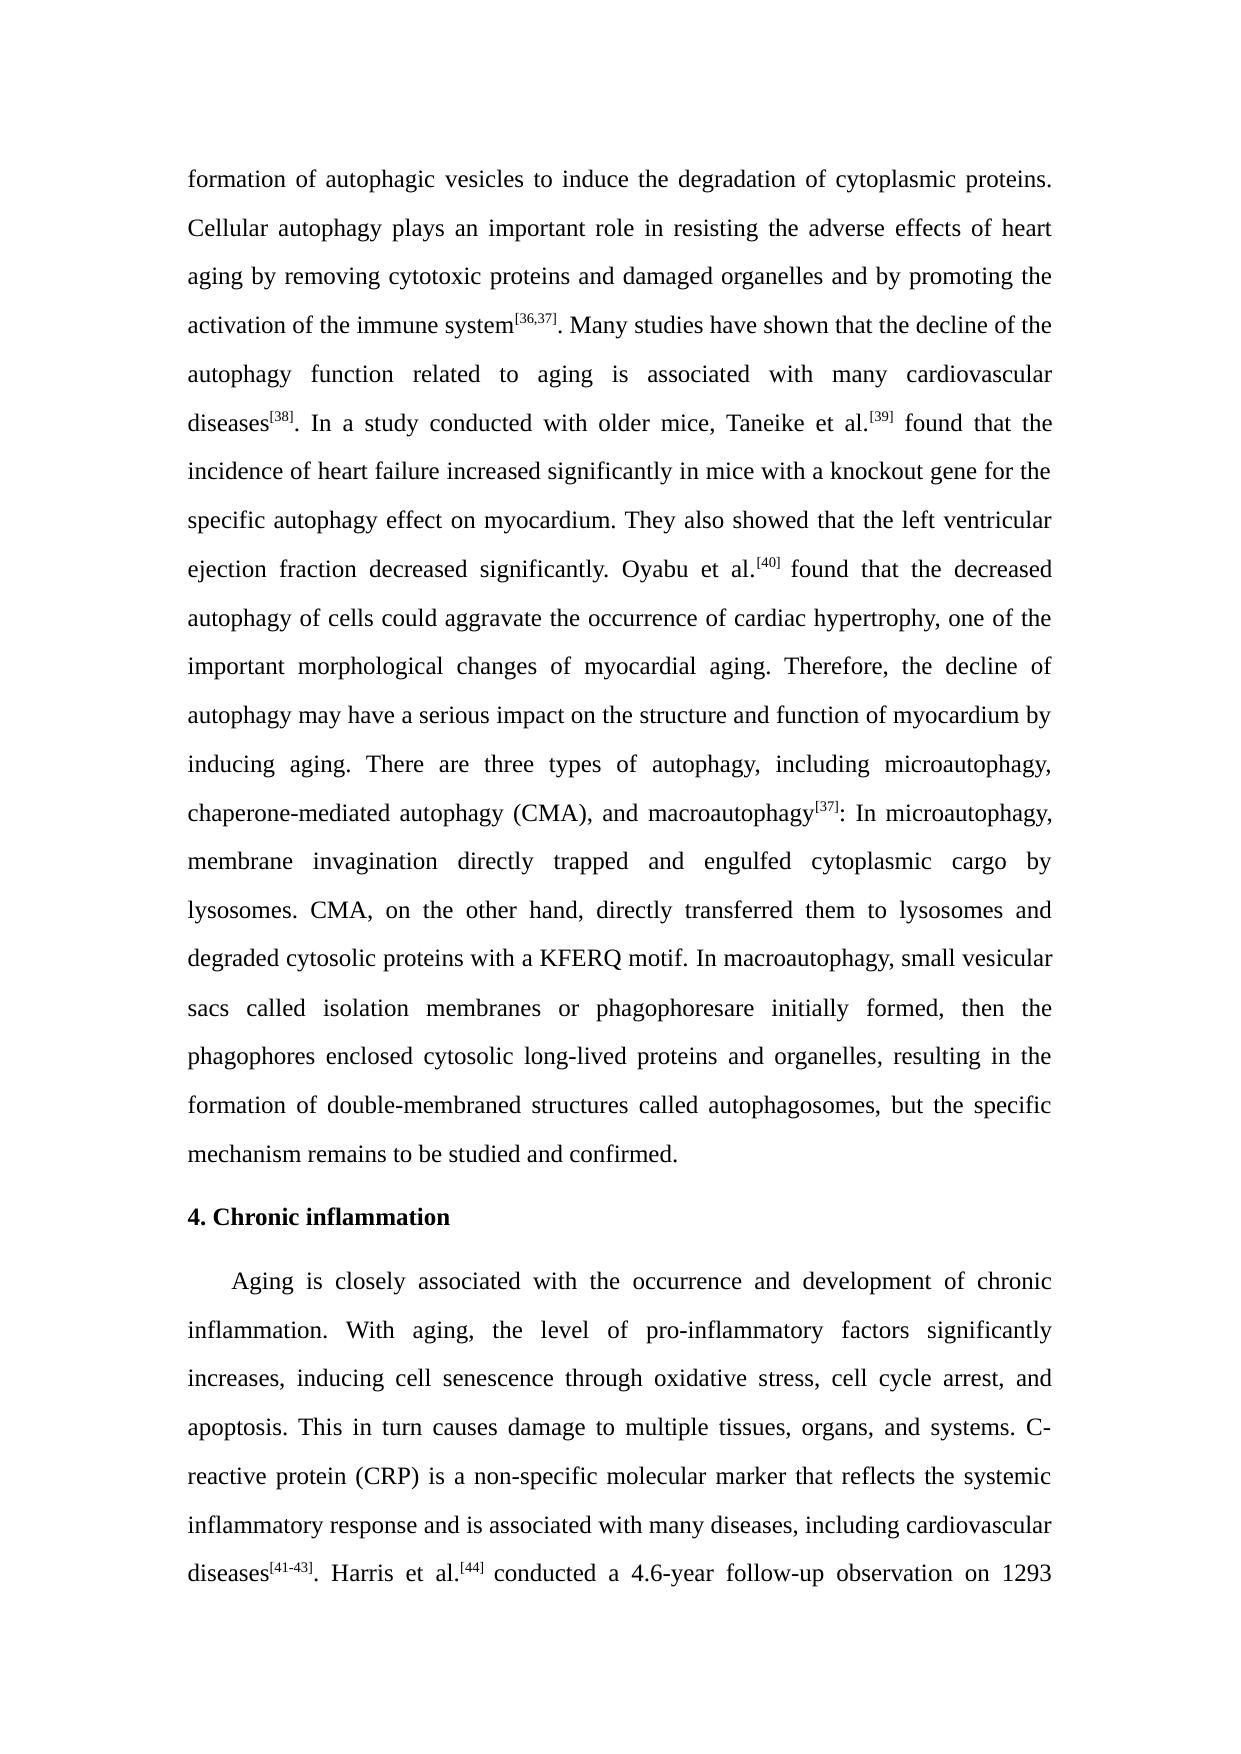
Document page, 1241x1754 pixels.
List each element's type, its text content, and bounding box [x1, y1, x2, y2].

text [187, 1264, 1053, 1589]
text 4. Chronic inflammation [187, 1201, 1053, 1233]
